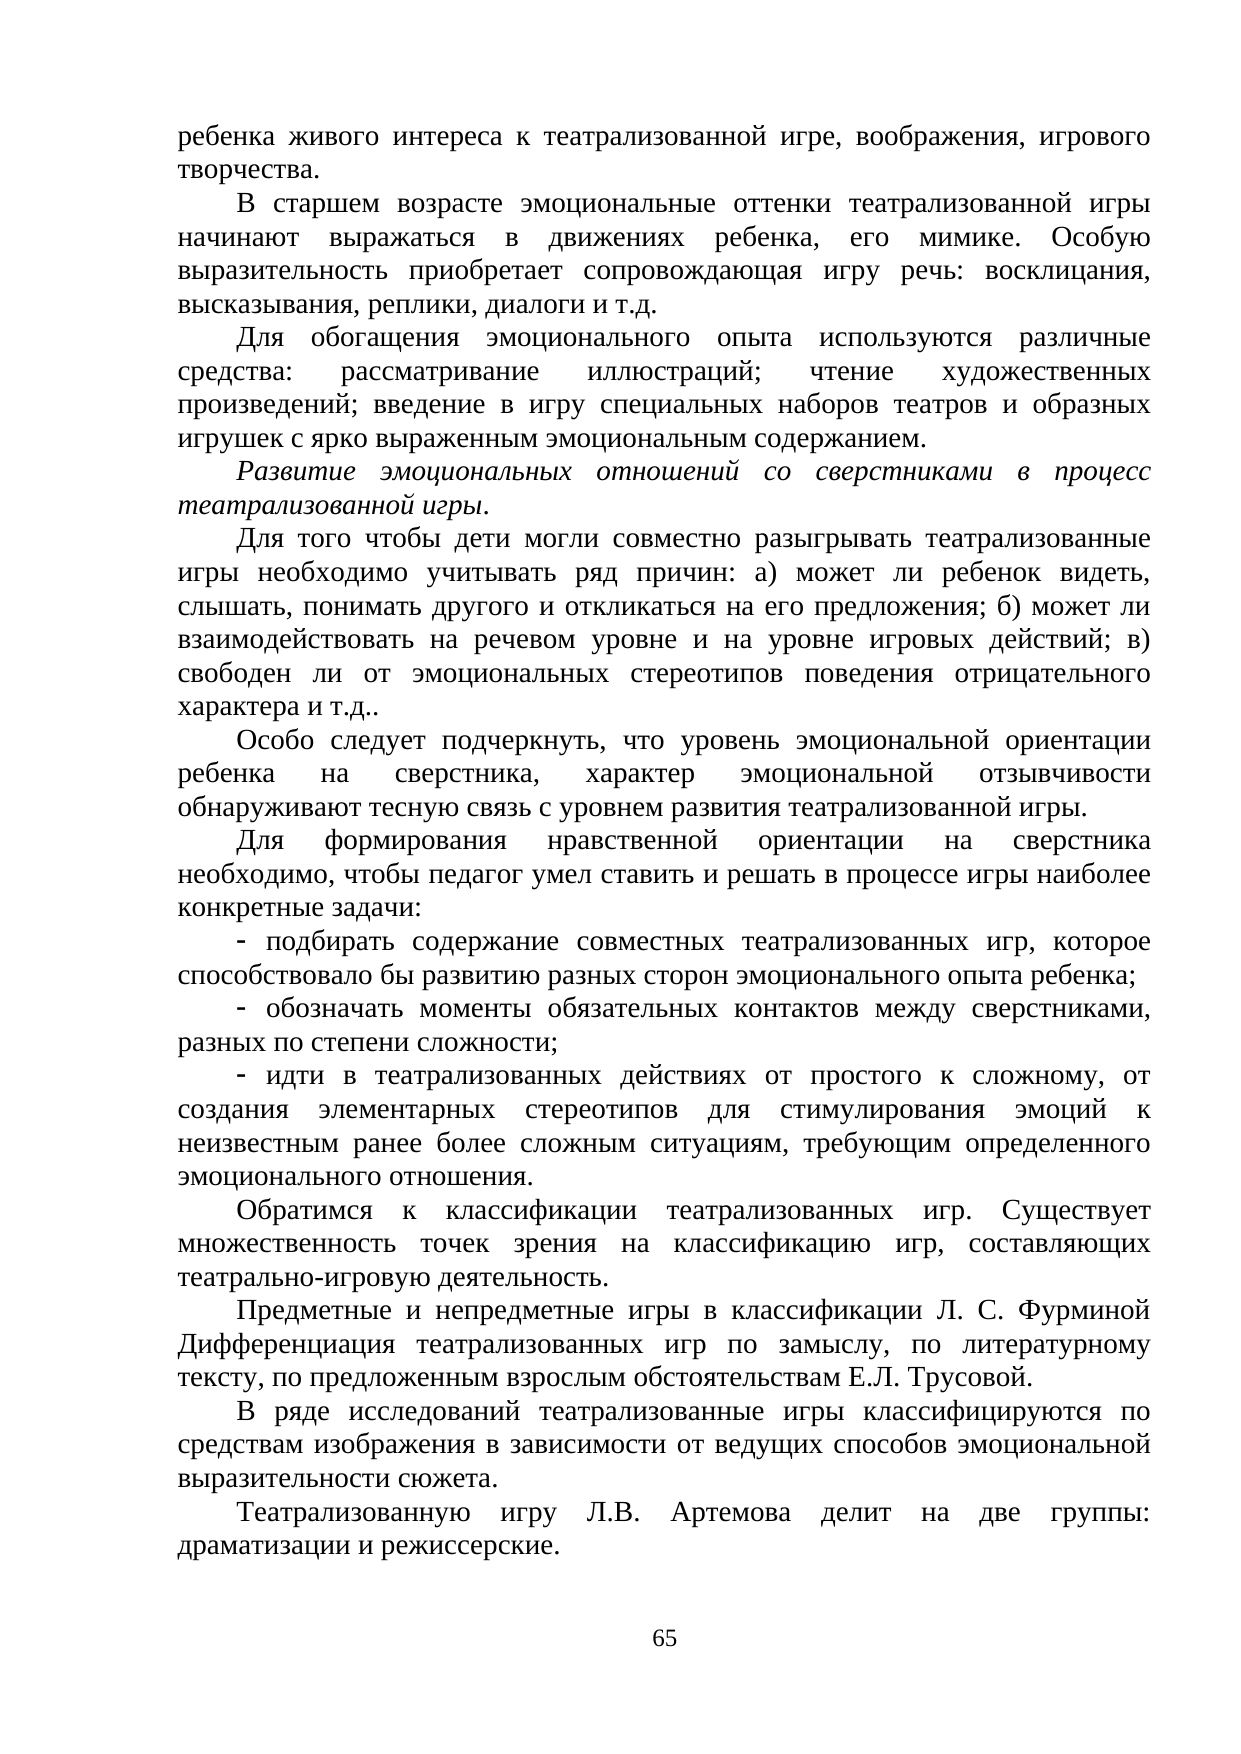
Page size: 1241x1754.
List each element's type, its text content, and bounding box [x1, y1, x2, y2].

text Для формирования нравственной ориентации на сверстника необходимо, чтобы педагог умел ставить и решать в процессе игры наиболее конкретные задачи: [177, 822, 1152, 923]
text Для обогащения эмоционального опыта используются различные средства: рассматривание иллюстраций; чтение художественных произведений; введение в игру специальных наборов театров и образных игрушек с ярко выраженным эмоциональным содержанием. [177, 319, 1152, 453]
text Развитие эмоциональных отношений со сверстниками в процесс театрализованной игры. [177, 453, 1152, 521]
text Обратимся к классификации театрализованных игр. Существует множественность точек зрения на классификацию игр, составляющих театрально-игровую деятельность. [177, 1192, 1152, 1292]
text Предметные и непредметные игры в классификации Л. С. Фурминой Дифференциация театрализованных игр по замыслу, по литературному тексту, по предложенным взрослым обстоятельствам Е.Л. Трусовой. [177, 1292, 1152, 1393]
list обозначать моменты обязательных контактов между сверстниками, разных по степени сложности; [177, 990, 1152, 1057]
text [177, 118, 1152, 185]
list идти в театрализованных действиях от простого к сложному, от создания элементарных стереотипов для стимулирования эмоций к неизвестным ранее более сложным ситуациям, требующим определенного эмоционального отношения. [177, 1057, 1152, 1192]
text Особо следует подчеркнуть, что уровень эмоциональной ориентации ребенка на сверстника, характер эмоциональной отзывчивости обнаруживают тесную связь с уровнем развития театрализованной игры. [177, 722, 1152, 822]
list подбирать содержание совместных театрализованных игр, которое способствовало бы развитию разных сторон эмоционального опыта ребенка; [177, 923, 1152, 990]
text Для того чтобы дети могли совместно разыгрывать театрализованные игры необходимо учитывать ряд причин: а) может ли ребенок видеть, слышать, понимать другого и откликаться на его предложения; б) может ли взаимодействовать на речевом уровне и на уровне игровых действий; в) свободен ли от эмоциональных стереотипов поведения отрицательного характера и т.д.. [177, 521, 1152, 722]
text Театрализованную игру Л.В. Артемова делит на две группы: драматизации и режиссерские. [177, 1494, 1152, 1561]
text В ряде исследований театрализованные игры классифицируются по средствам изображения в зависимости от ведущих способов эмоциональной выразительности сюжета. [177, 1393, 1152, 1494]
text В старшем возрасте эмоциональные оттенки театрализованной игры начинают выражаться в движениях ребенка, его мимике. Особую выразительность приобретает сопровождающая игру речь: восклицания, высказывания, реплики, диалоги и т.д. [177, 185, 1152, 319]
